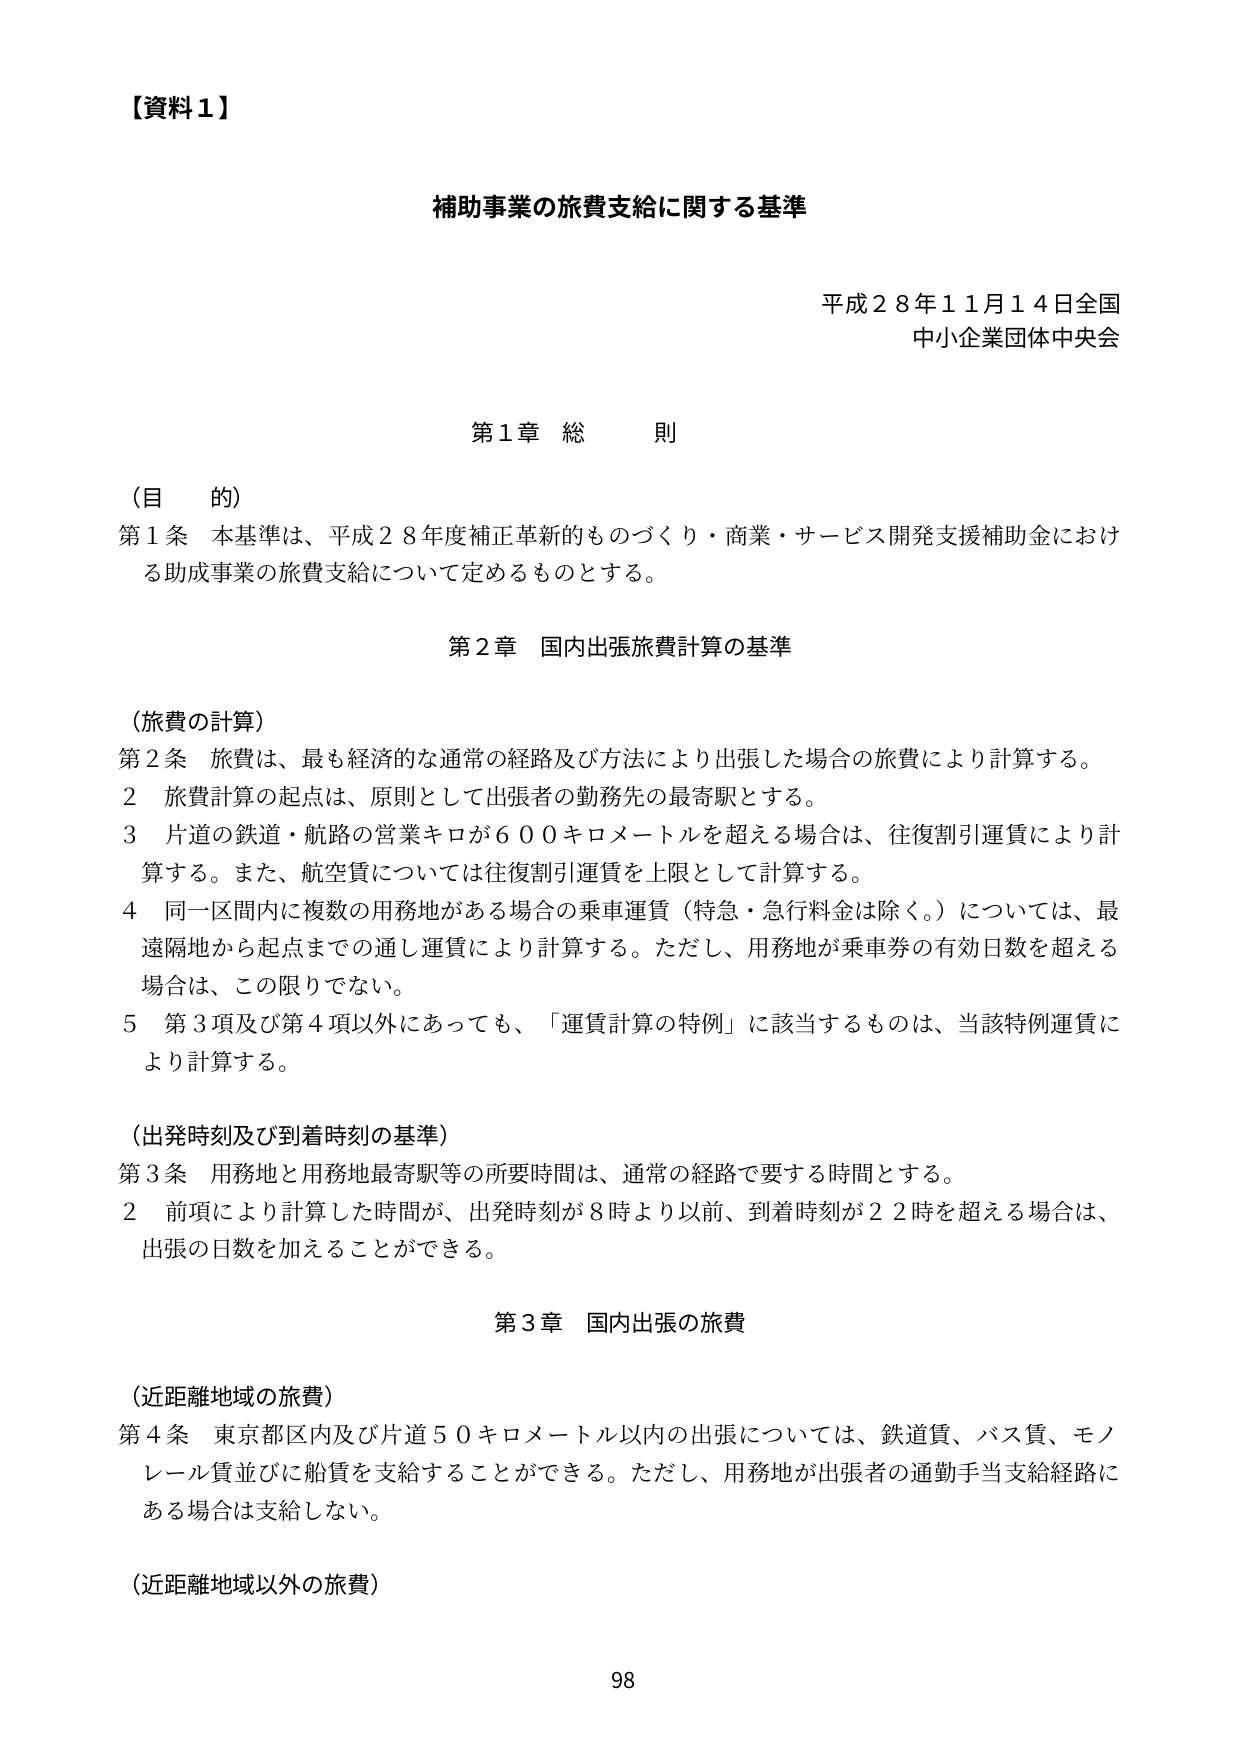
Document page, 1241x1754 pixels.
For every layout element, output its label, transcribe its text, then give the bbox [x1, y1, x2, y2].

text 第１条 本基準は、平成２８年度補正革新的ものづくり・商業・サービス開発支援補助金における助成事業の旅費支給について定めるものとする。 [118, 518, 1122, 588]
text ３ 片道の鉄道・航路の営業キロが６００キロメートルを超える場合は、往復割引運賃により計算する。また、航空賃については往復割引運賃を上限として計算する。 [118, 817, 1122, 888]
text ２ 旅費計算の起点は、原則として出張者の勤務先の最寄駅とする。 [118, 779, 1122, 812]
text （近距離地域以外の旅費） [118, 1567, 1122, 1600]
text 平成２８年１１月１４日全国中小企業団体中央会 [265, 286, 1121, 353]
text 第３章 国内出張の旅費 [118, 1305, 1122, 1338]
text ２ 前項により計算した時間が、出発時刻が８時より以前、到着時刻が２２時を超える場合は、出張の日数を加えることができる。 [118, 1194, 1122, 1264]
text （旅費の計算） [118, 703, 1122, 737]
text 第３条 用務地と用務地最寄駅等の所要時間は、通常の経路で要する時間とする。 [118, 1156, 1122, 1189]
text （目 的） [118, 479, 1030, 513]
text 第４条 東京都区内及び片道５０キロメートル以内の出張については、鉄道賃、バス賃、モノレール賃並びに船賃を支給することができる。ただし、用務地が出張者の通勤手当支給経路にある場合は支給しない。 [118, 1417, 1122, 1526]
text （近距離地域の旅費） [118, 1379, 1122, 1412]
text ５ 第３項及び第４項以外にあっても、「運賃計算の特例」に該当するものは、当該特例運賃により計算する。 [118, 1006, 1122, 1077]
text 第１章 総 則 [118, 415, 1030, 448]
text 第２条 旅費は、最も経済的な通常の経路及び方法により出張した場合の旅費により計算する。 [118, 741, 1122, 774]
text （出発時刻及び到着時刻の基準） [118, 1118, 1122, 1151]
text 【資料１】 [118, 89, 1122, 125]
text ４ 同一区間内に複数の用務地がある場合の乗車運賃（特急・急行料金は除く｡）については、最遠隔地から起点までの通し運賃により計算する。ただし、用務地が乗車券の有効日数を超える場合は、この限りでない。 [118, 893, 1122, 1001]
text 補助事業の旅費支給に関する基準 [118, 187, 1122, 224]
text 第２章 国内出張旅費計算の基準 [118, 629, 1122, 662]
